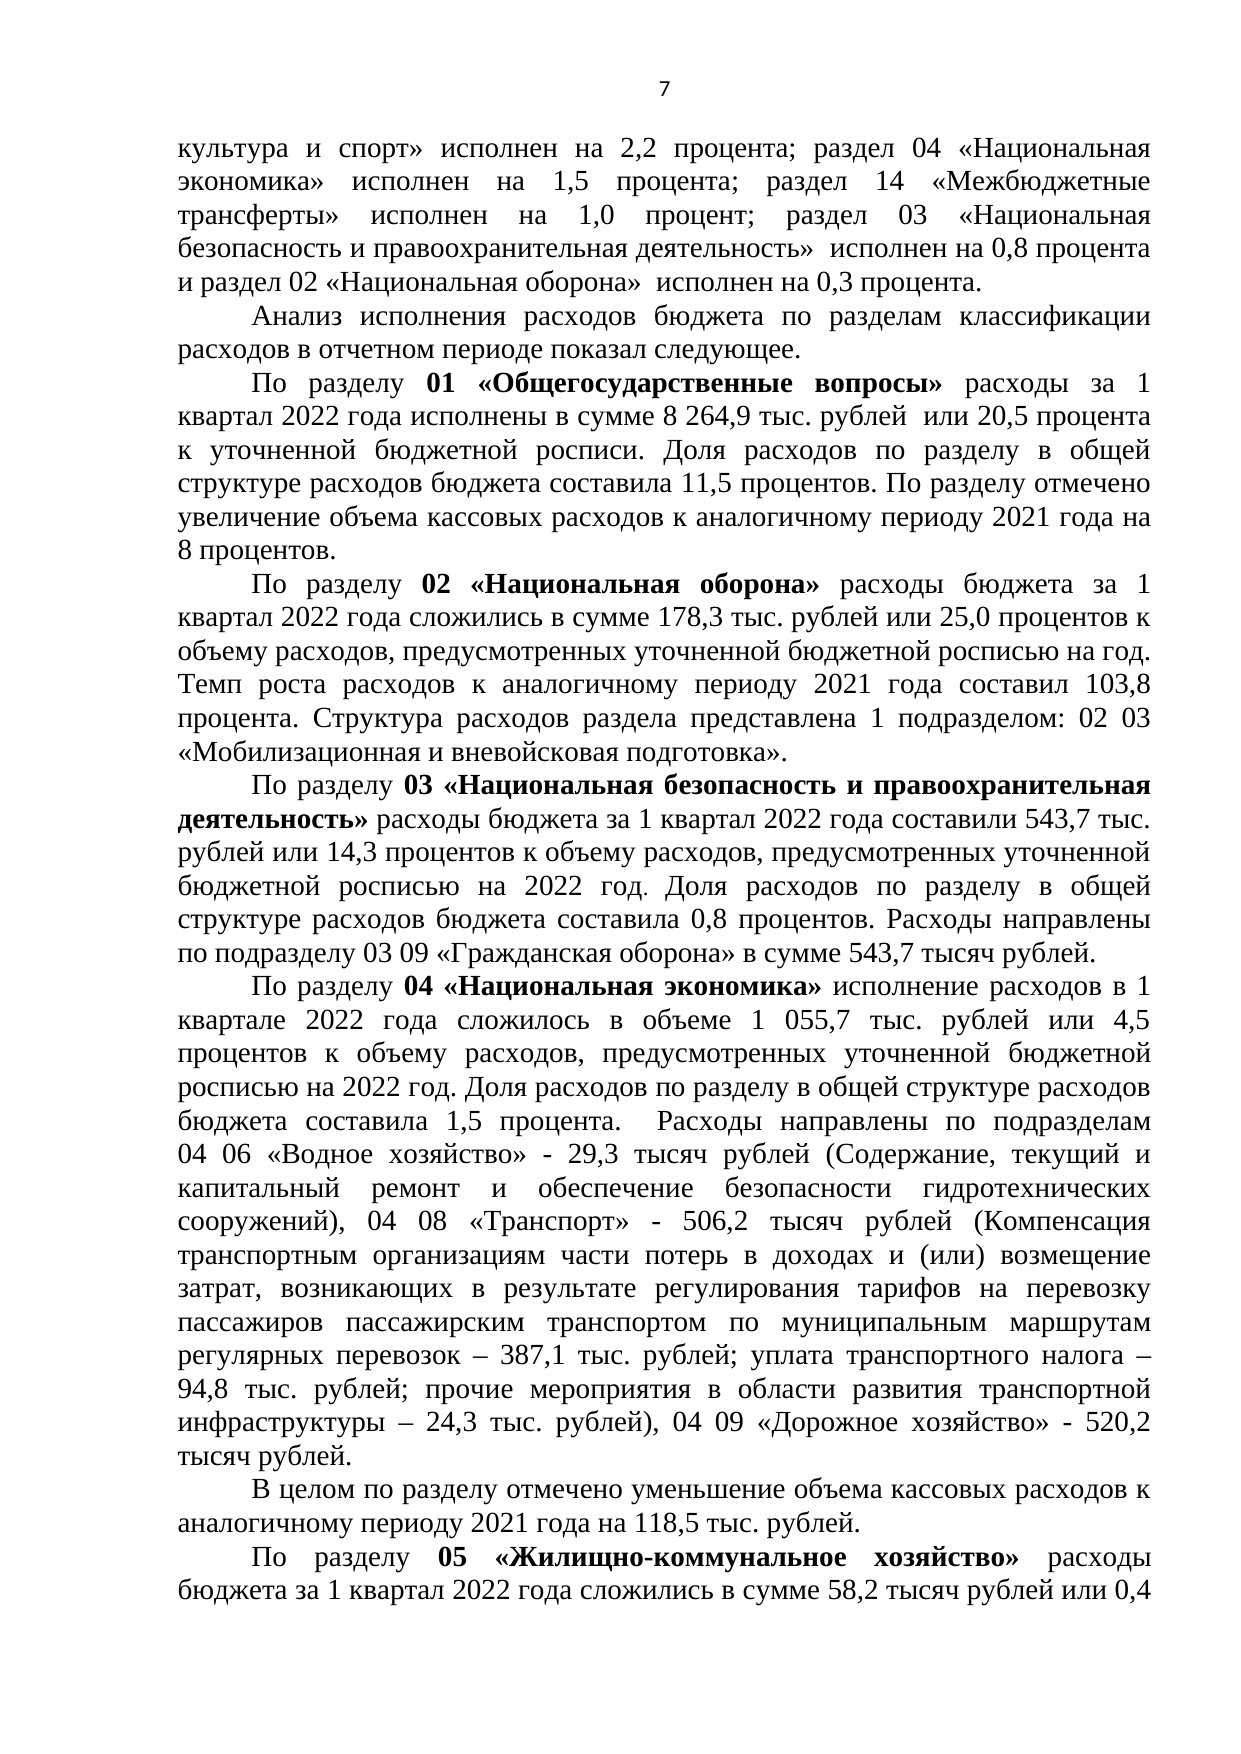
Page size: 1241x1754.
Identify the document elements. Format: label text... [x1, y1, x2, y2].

text По разделу 03 «Национальная безопасность и правоохранительная деятельность» расходы бюджета за 1 квартал 2022 года составили 543,7 тыс. рублей или 14,3 процентов к объему расходов, предусмотренных уточненной бюджетной росписью на 2022 год. Доля расходов по разделу в общей структуре расходов бюджета составила 0,8 процентов. Расходы направлены по подразделу 03 09 «Гражданская оборона» в сумме 543,7 тысяч рублей. [177, 767, 1152, 968]
text По разделу 04 «Национальная экономика» исполнение расходов в 1 квартале 2022 года сложилось в объеме 1 055,7 тыс. рублей или 4,5 процентов к объему расходов, предусмотренных уточненной бюджетной росписью на 2022 год. Доля расходов по разделу в общей структуре расходов бюджета составила 1,5 процента. Расходы направлены по подразделам 04 06 «Водное хозяйство» - 29,3 тысяч рублей (Содержание, текущий и капитальный ремонт и обеспечение безопасности гидротехнических сооружений), 04 08 «Транспорт» - 506,2 тысяч рублей (Компенсация транспортным организациям части потерь в доходах и (или) возмещение затрат, возникающих в результате регулирования тарифов на перевозку пассажиров пассажирским транспортом по муниципальным маршрутам регулярных перевозок – 387,1 тыс. рублей; уплата транспортного налога – 94,8 тыс. рублей; прочие мероприятия в области развития транспортной инфраструктуры – 24,3 тыс. рублей), 04 09 «Дорожное хозяйство» - 520,2 тысяч рублей. [177, 968, 1152, 1472]
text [177, 1539, 1152, 1606]
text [177, 130, 1152, 298]
text В целом по разделу отмечено уменьшение объема кассовых расходов к аналогичному периоду 2021 года на 118,5 тыс. рублей. [177, 1472, 1152, 1539]
text По разделу 01 «Общегосударственные вопросы» расходы за 1 квартал 2022 года исполнены в сумме 8 264,9 тыс. рублей или 20,5 процента к уточненной бюджетной росписи. Доля расходов по разделу в общей структуре расходов бюджета составила 11,5 процентов. По разделу отмечено увеличение объема кассовых расходов к аналогичному периоду 2021 года на 8 процентов. [177, 365, 1152, 566]
text По разделу 02 «Национальная оборона» расходы бюджета за 1 квартал 2022 года сложились в сумме 178,3 тыс. рублей или 25,0 процентов к объему расходов, предусмотренных уточненной бюджетной росписью на год. Темп роста расходов к аналогичному периоду 2021 года составил 103,8 процента. Структура расходов раздела представлена 1 подразделом: 02 03 «Мобилизационная и вневойсковая подготовка». [177, 566, 1152, 767]
text Анализ исполнения расходов бюджета по разделам классификации расходов в отчетном периоде показал следующее. [177, 298, 1152, 365]
